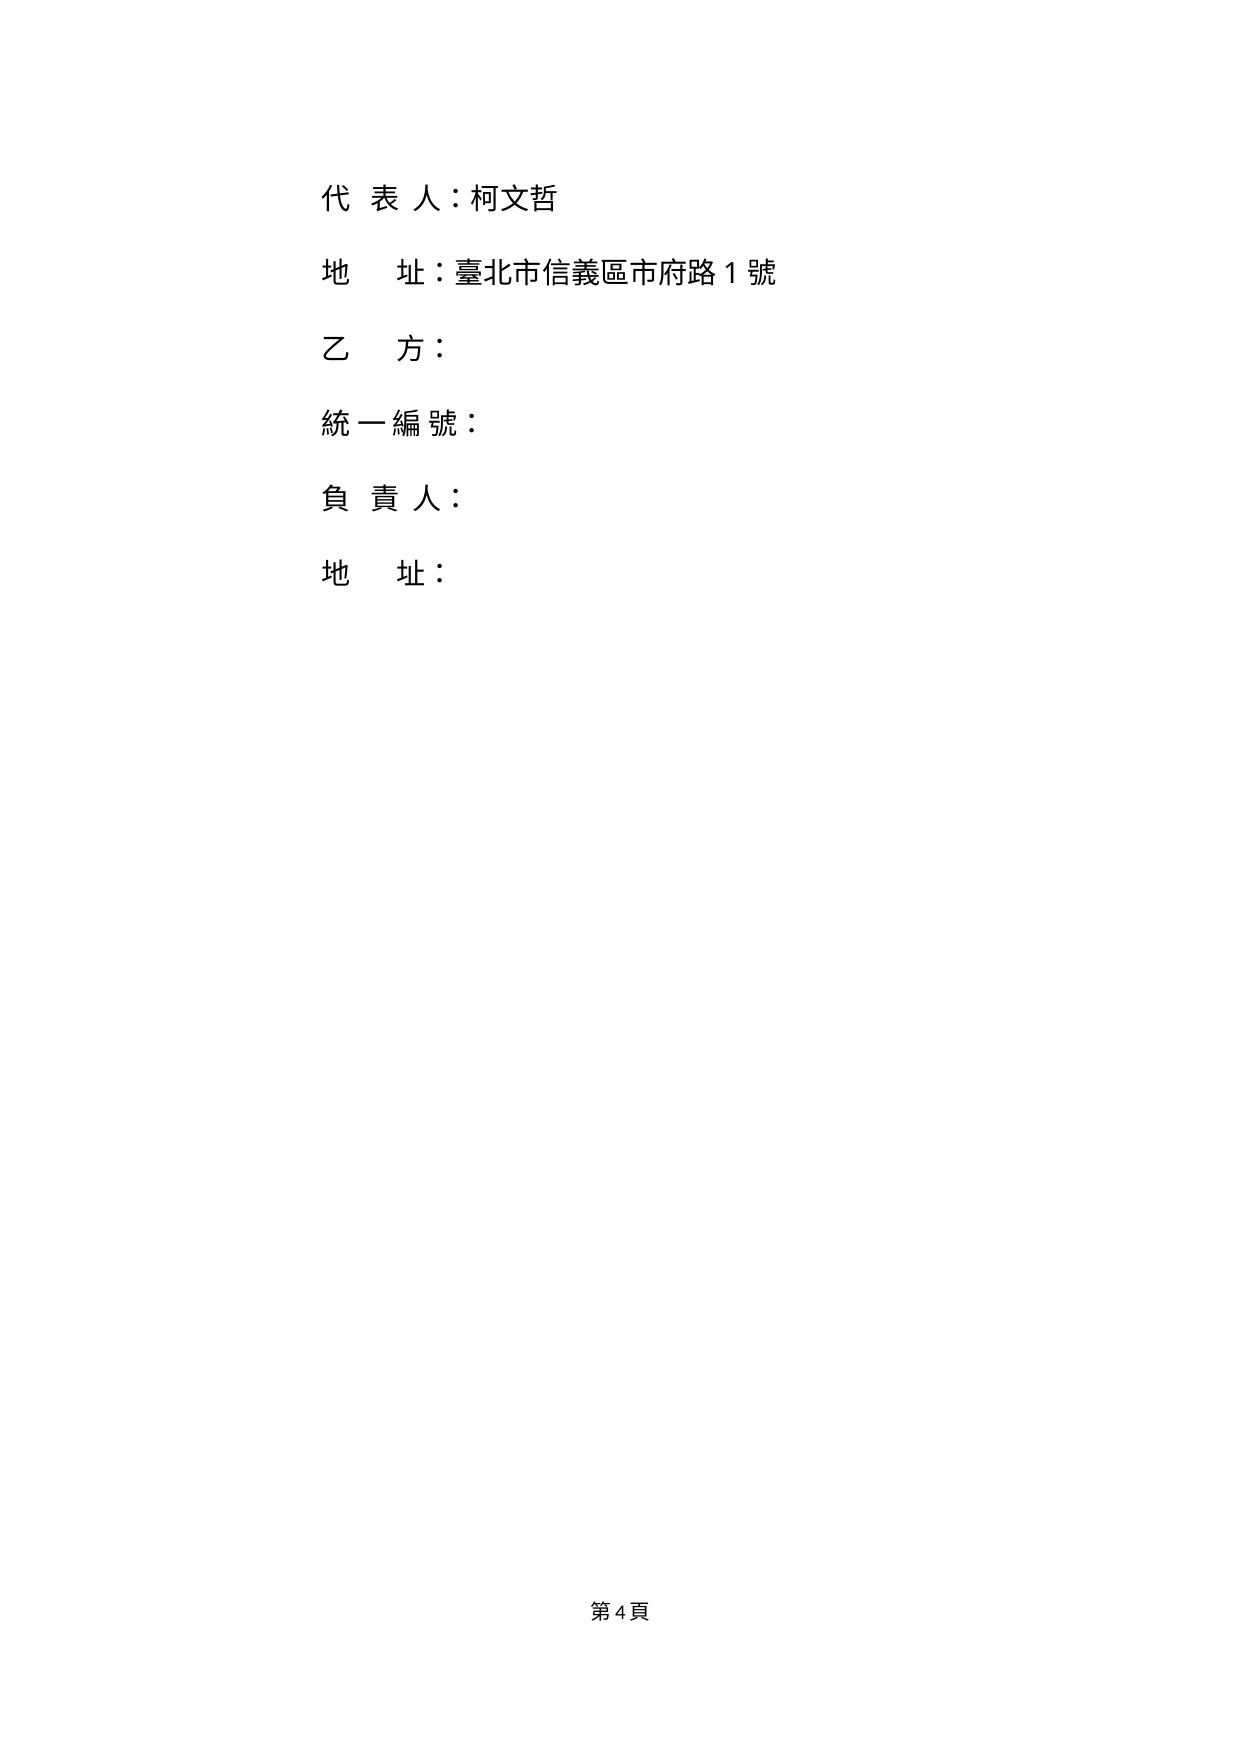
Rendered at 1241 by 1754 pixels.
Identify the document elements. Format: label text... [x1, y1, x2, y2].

text 負 責 人： [321, 459, 1069, 534]
text 乙 方： [321, 309, 1069, 384]
text 代 表 人：柯文哲 [321, 159, 1069, 234]
text 地 址： [321, 534, 1069, 609]
text 統 一 編 號： [321, 384, 1069, 459]
text 地 址：臺北市信義區市府路1 號 [321, 234, 1069, 309]
